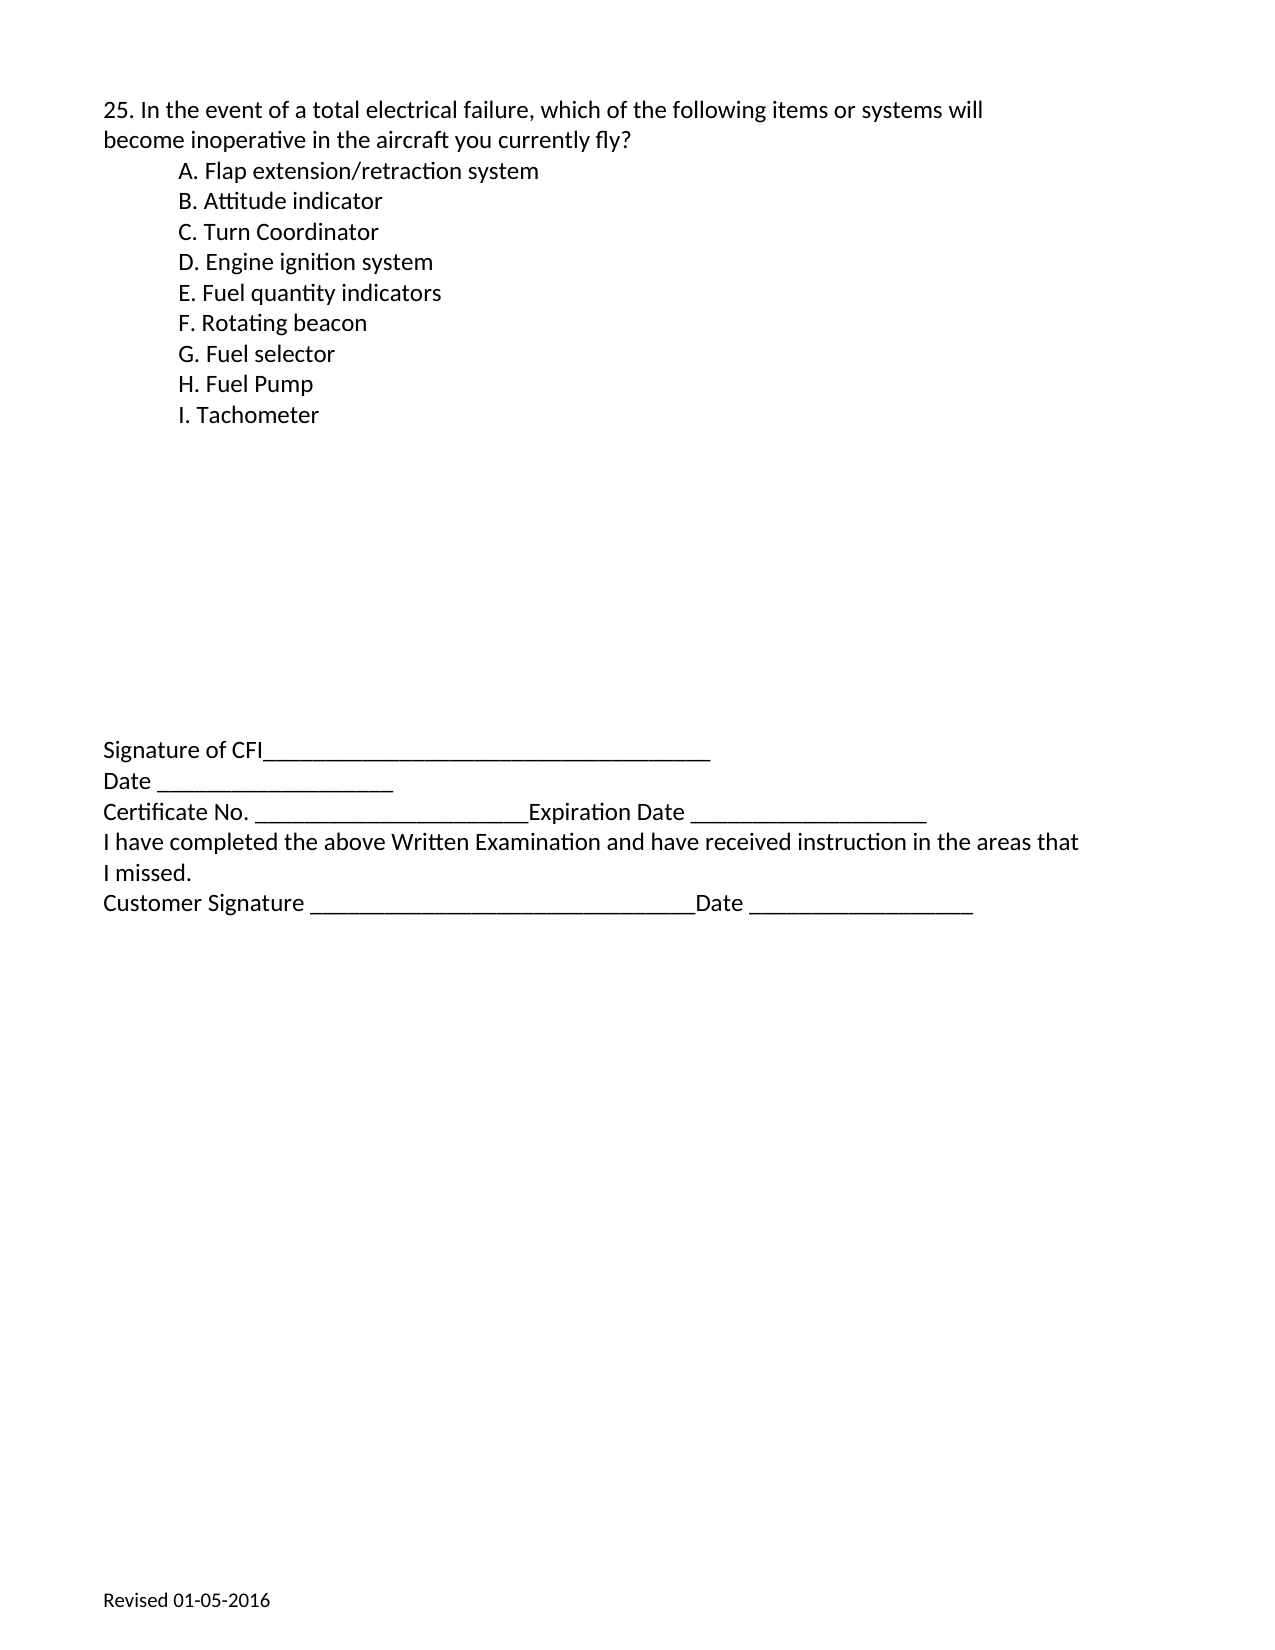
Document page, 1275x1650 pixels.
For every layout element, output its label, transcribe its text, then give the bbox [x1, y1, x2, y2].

text Date ___________________ [103, 765, 1172, 796]
text Certificate No. ______________________Expiration Date ___________________ [103, 796, 1172, 826]
text 25. In the event of a total electrical failure, which of the following items or systems will [103, 94, 1172, 124]
text E. Fuel quantity indicators [103, 277, 1172, 307]
text G. Fuel selector [103, 338, 1172, 368]
text I have completed the above Written Examination and have received instruction in the areas that [103, 826, 1172, 857]
text H. Fuel Pump [103, 368, 1172, 399]
text I missed. [103, 857, 1172, 887]
text F. Rotating beacon [103, 307, 1172, 338]
text Signature of CFI____________________________________ [103, 735, 1172, 765]
text Customer Signature _______________________________Date __________________ [103, 887, 1172, 918]
text become inoperative in the aircraft you currently fly? [103, 124, 1172, 155]
text D. Engine ignition system [103, 246, 1172, 277]
text A. Flap extension/retraction system [103, 155, 1172, 185]
text C. Turn Coordinator [103, 216, 1172, 246]
text I. Tachometer [103, 399, 1172, 429]
text B. Attitude indicator [103, 185, 1172, 216]
